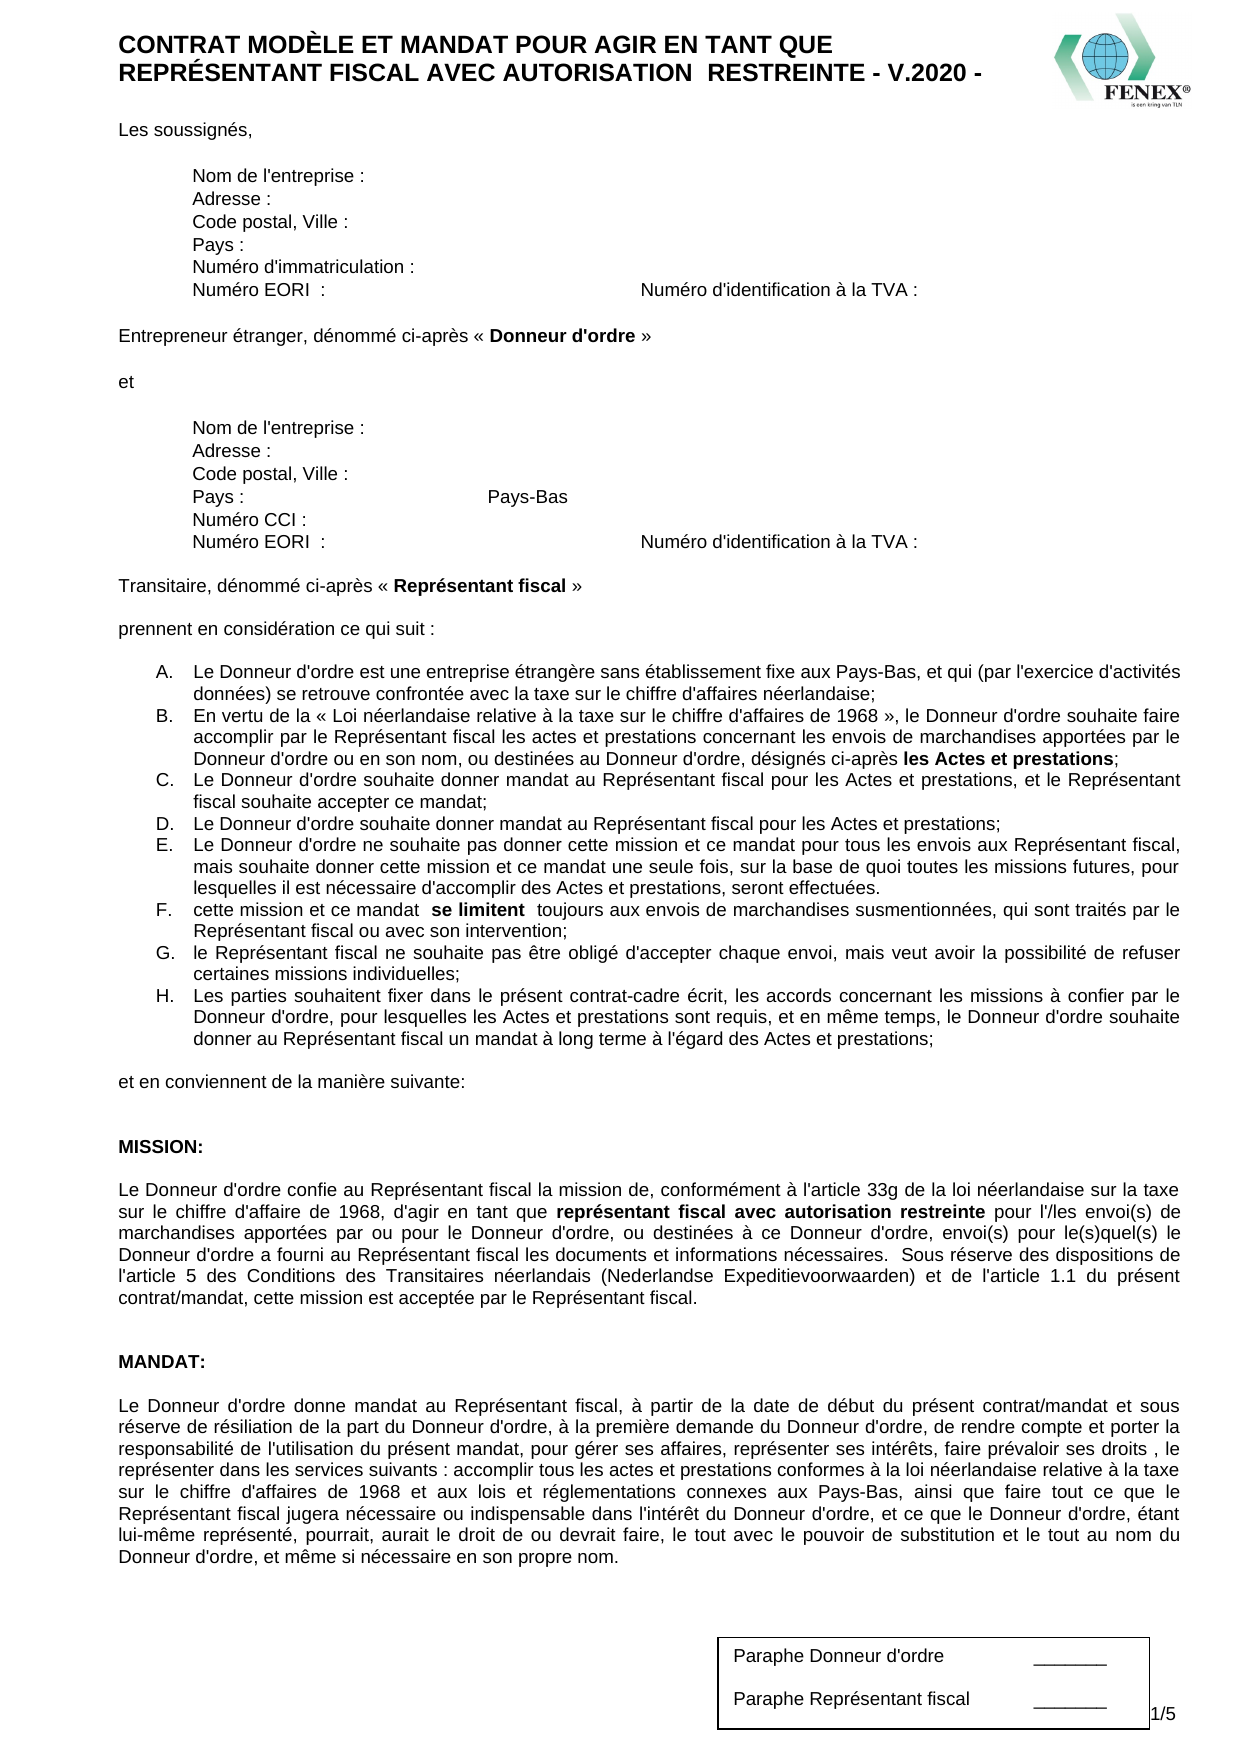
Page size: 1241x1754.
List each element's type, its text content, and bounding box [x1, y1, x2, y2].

text Numéro d'immatriculation : [192, 256, 1181, 278]
list le Représentant fiscal ne souhaite pas être obligé d'accepter chaque envoi, mais veut avoir la possibilité de refuser certaines missions individuelles; [156, 942, 1181, 985]
text Nom de l'entreprise : [192, 416, 1181, 439]
list Le Donneur d'ordre souhaite donner mandat au Représentant fiscal pour les Actes et prestations, et le Représentant fiscal souhaite accepter ce mandat; [156, 769, 1181, 812]
text Le Donneur d'ordre confie au Représentant fiscal la mission de, conformément à l'article 33g de la loi néerlandaise sur la taxe sur le chiffre d'affaire de 1968, d'agir en tant que représentant fiscal avec autorisation restreinte pour l'/les envoi(s) de marchandises apportées par ou pour le Donneur d'ordre, ou destinées à ce Donneur d'ordre, envoi(s) pour le(s)quel(s) le Donneur d'ordre a fourni au Représentant fiscal les documents et informations nécessaires. Sous réserve des dispositions de l'article 5 des Conditions des Transitaires néerlandais (Nederlandse Expeditievoorwaarden) et de l'article 1.1 du présent contrat/mandat, cette mission est acceptée par le Représentant fiscal. [118, 1179, 1181, 1308]
text MANDAT: [118, 1351, 1181, 1373]
text Le Donneur d'ordre donne mandat au Représentant fiscal, à partir de la date de début du présent contrat/mandat et sous réserve de résiliation de la part du Donneur d'ordre, à la première demande du Donneur d'ordre, de rendre compte et porter la responsabilité de l'utilisation du présent mandat, pour gérer ses affaires, représenter ses intérêts, faire prévaloir ses droits , le représenter dans les services suivants : accomplir tous les actes et prestations conformes à la loi néerlandaise relative à la taxe sur le chiffre d'affaires de 1968 et aux lois et réglementations connexes aux Pays-Bas, ainsi que faire tout ce que le Représentant fiscal jugera nécessaire ou indispensable dans l'intérêt du Donneur d'ordre, et ce que le Donneur d'ordre, étant lui-même représenté, pourrait, aurait le droit de ou devrait faire, le tout avec le pouvoir de substitution et le tout au nom du Donneur d'ordre, et même si nécessaire en son propre nom. [118, 1394, 1181, 1567]
picture [1052, 12, 1192, 109]
text Adresse : [192, 187, 1181, 210]
text Numéro EORI : Numéro d'identification à la TVA : [192, 278, 1181, 301]
list Le Donneur d'ordre est une entreprise étrangère sans établissement fixe aux Pays-Bas, et qui (par l'exercice d'activités données) se retrouve confrontée avec la taxe sur le chiffre d'affaires néerlandaise; [156, 661, 1181, 704]
text MISSION: [118, 1136, 1181, 1157]
list Les parties souhaitent fixer dans le présent contrat-cadre écrit, les accords concernant les missions à confier par le Donneur d'ordre, pour lesquelles les Actes et prestations sont requis, et en même temps, le Donneur d'ordre souhaite donner au Représentant fiscal un mandat à long terme à l'égard des Actes et prestations; [156, 985, 1181, 1049]
text et [118, 370, 1181, 393]
text Nom de l'entreprise : [192, 164, 1181, 187]
list Le Donneur d'ordre ne souhaite pas donner cette mission et ce mandat pour tous les envois aux Représentant fiscal, mais souhaite donner cette mission et ce mandat une seule fois, sur la base de quoi toutes les missions futures, pour lesquelles il est nécessaire d'accomplir des Actes et prestations, seront effectuées. [156, 834, 1181, 898]
list En vertu de la « Loi néerlandaise relative à la taxe sur le chiffre d'affaires de 1968 », le Donneur d'ordre souhaite faire accomplir par le Représentant fiscal les actes et prestations concernant les envois de marchandises apportées par le Donneur d'ordre ou en son nom, ou destinées au Donneur d'ordre, désignés ci-après les Actes et prestations; [156, 704, 1181, 769]
text Numéro CCI : [192, 508, 1181, 531]
text Adresse : [192, 439, 1181, 462]
text Entrepreneur étranger, dénommé ci-après « Donneur d'ordre » [118, 324, 1181, 347]
text Les soussignés, [118, 118, 1181, 141]
text Numéro EORI : Numéro d'identification à la TVA : [192, 531, 1181, 553]
text Pays : Pays-Bas [192, 485, 1181, 508]
text prennent en considération ce qui suit : [118, 618, 1181, 640]
text Pays : [192, 233, 1181, 256]
text Transitaire, dénommé ci-après « Représentant fiscal » [118, 575, 1181, 597]
text et en conviennent de la manière suivante: [118, 1071, 1181, 1093]
list cette mission et ce mandat se limitent toujours aux envois de marchandises susmentionnées, qui sont traités par le Représentant fiscal ou avec son intervention; [156, 898, 1181, 942]
text Code postal, Ville : [192, 210, 1181, 233]
list Le Donneur d'ordre souhaite donner mandat au Représentant fiscal pour les Actes et prestations; [156, 812, 1181, 834]
text Code postal, Ville : [192, 462, 1181, 485]
